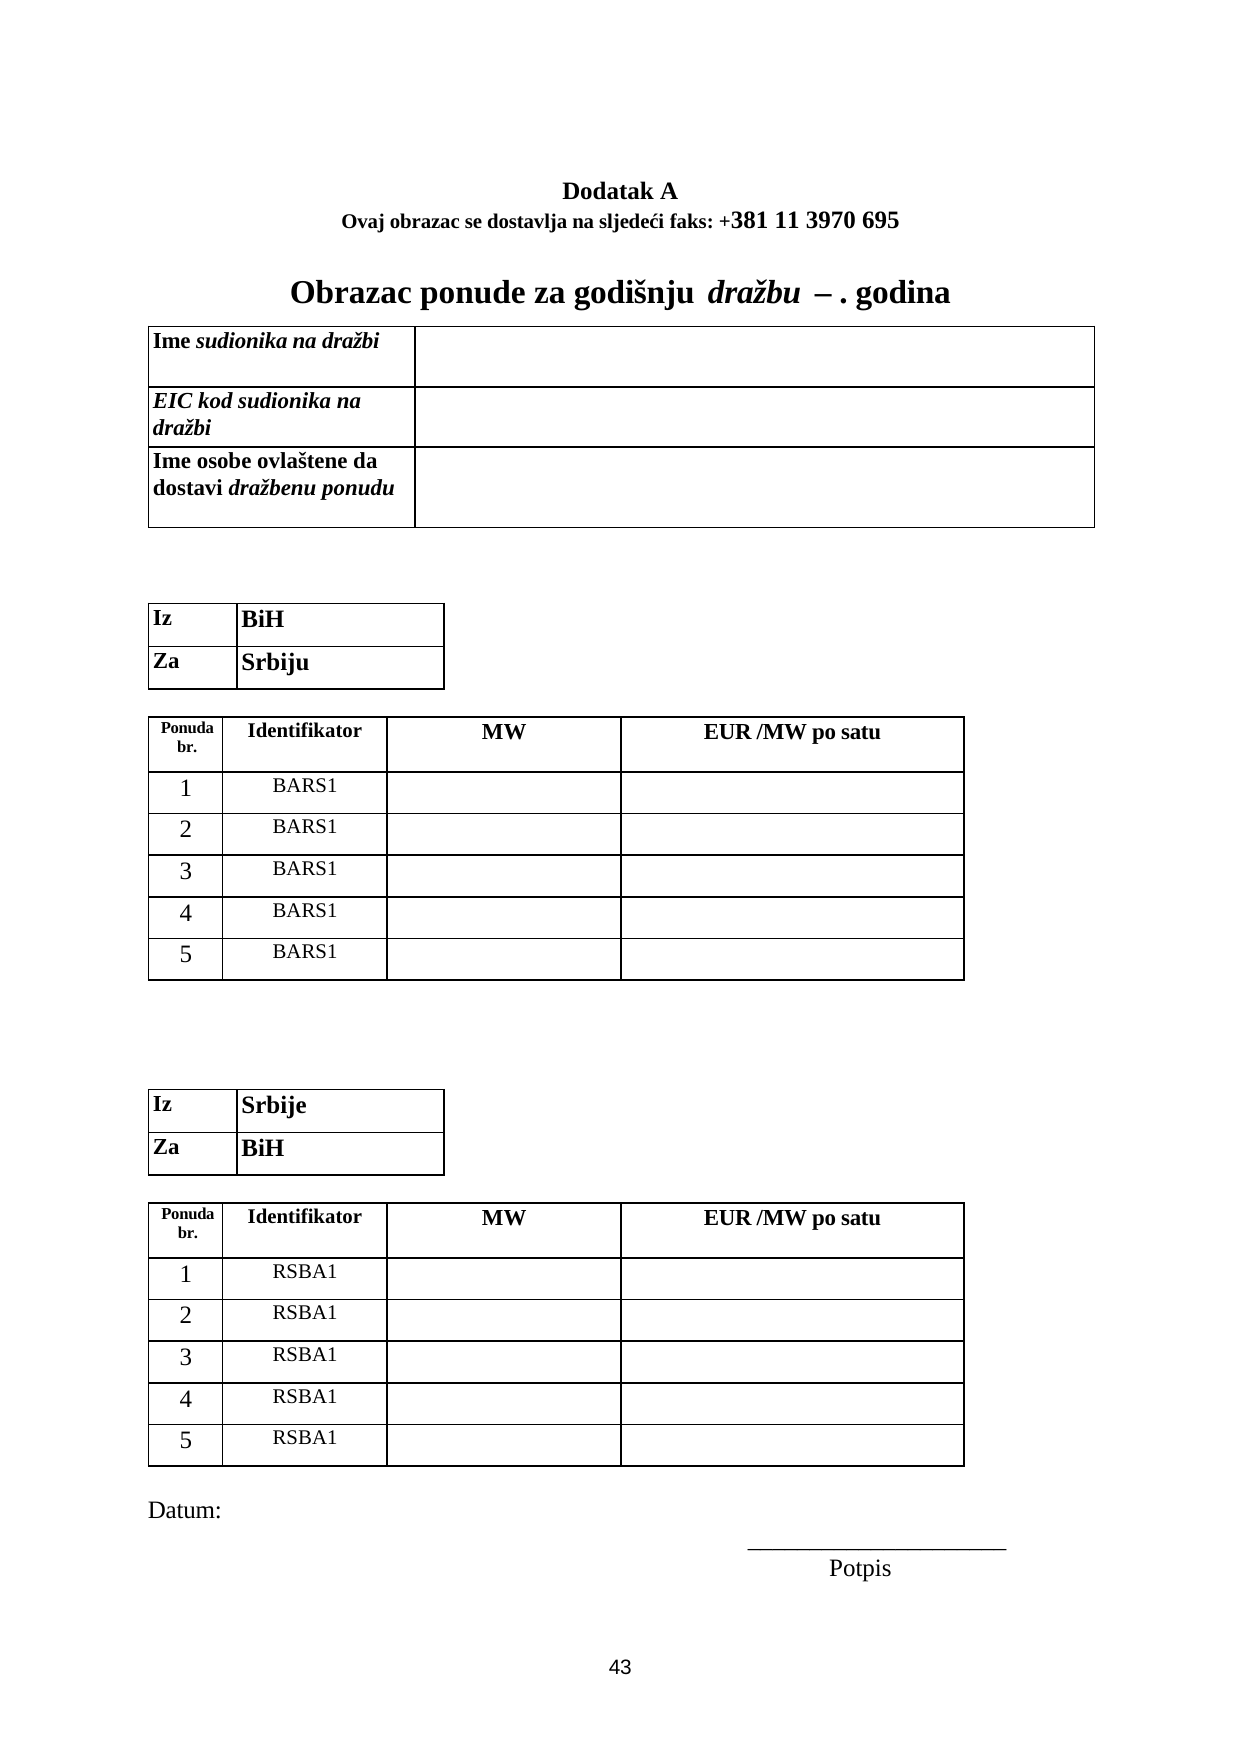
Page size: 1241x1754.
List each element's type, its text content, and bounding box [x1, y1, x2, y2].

table_cell BARS1 [223, 856, 386, 896]
text _____________________ [148, 1524, 1092, 1553]
table_cell Ime osobe ovlaštene da dostavi dražbenu ponudu [149, 448, 414, 527]
table_cell EIC kod sudionika na dražbi [149, 388, 414, 446]
table_cell [622, 1425, 963, 1465]
table_cell BiH [238, 1133, 443, 1174]
table_cell BARS1 [223, 773, 386, 813]
table_cell [388, 939, 620, 979]
table_cell [622, 898, 963, 938]
table_cell [622, 939, 963, 979]
table_cell BARS1 [223, 898, 386, 938]
table_cell BARS1 [223, 814, 386, 854]
table_cell [388, 1259, 620, 1299]
table_cell [388, 856, 620, 896]
table_cell 3 [149, 1342, 222, 1382]
table_cell [388, 1384, 620, 1423]
table_header MW [388, 1204, 620, 1257]
table_header Ponuda br. [149, 1204, 222, 1257]
table_cell 1 [149, 1259, 222, 1299]
table_cell [388, 1342, 620, 1382]
table_cell 1 [149, 773, 222, 813]
table_cell 4 [149, 1384, 222, 1423]
table_cell 4 [149, 898, 222, 938]
table_cell 5 [149, 1425, 222, 1465]
table_header EUR /MW po satu [622, 1204, 963, 1257]
table_cell [416, 448, 1094, 527]
table_cell Za [149, 1133, 236, 1174]
table_cell 5 [149, 939, 222, 979]
table_cell RSBA1 [223, 1300, 386, 1340]
table_header Iz [149, 1090, 236, 1132]
text Dodatak A [148, 176, 1092, 205]
table_cell [388, 898, 620, 938]
table_cell [622, 773, 963, 813]
text Potpis [148, 1553, 1092, 1582]
table_cell RSBA1 [223, 1425, 386, 1465]
text Datum: [148, 1495, 1092, 1524]
table_cell RSBA1 [223, 1384, 386, 1423]
table_header [416, 327, 1094, 386]
table_cell [622, 1259, 963, 1299]
table_cell 2 [149, 814, 222, 854]
text Obrazac ponude za godišnju dražbu – . godina [148, 272, 1092, 311]
table_header Srbije [238, 1090, 443, 1132]
table_header EUR /MW po satu [622, 718, 963, 771]
table_cell [416, 388, 1094, 446]
text Ovaj obrazac se dostavlja na sljedeći faks: +381 11 3970 695 [148, 205, 1092, 234]
table_cell 3 [149, 856, 222, 896]
table_cell Za [149, 647, 236, 688]
table_header Iz [149, 604, 236, 646]
table_cell 2 [149, 1300, 222, 1340]
table_cell RSBA1 [223, 1259, 386, 1299]
table_header Ponuda br. [149, 718, 222, 771]
table_cell [388, 814, 620, 854]
table_cell RSBA1 [223, 1342, 386, 1382]
table_header MW [388, 718, 620, 771]
table_cell BARS1 [223, 939, 386, 979]
table_cell Srbiju [238, 647, 443, 688]
table_cell [388, 1425, 620, 1465]
table_cell [622, 1342, 963, 1382]
table_header Identifikator [223, 718, 386, 771]
table_cell [622, 1300, 963, 1340]
table_cell [622, 1384, 963, 1423]
table_cell [388, 1300, 620, 1340]
table_header Ime sudionika na dražbi [149, 327, 414, 386]
table_header Identifikator [223, 1204, 386, 1257]
table_cell [622, 814, 963, 854]
table_cell [388, 773, 620, 813]
table_header BiH [238, 604, 443, 646]
table_cell [622, 856, 963, 896]
